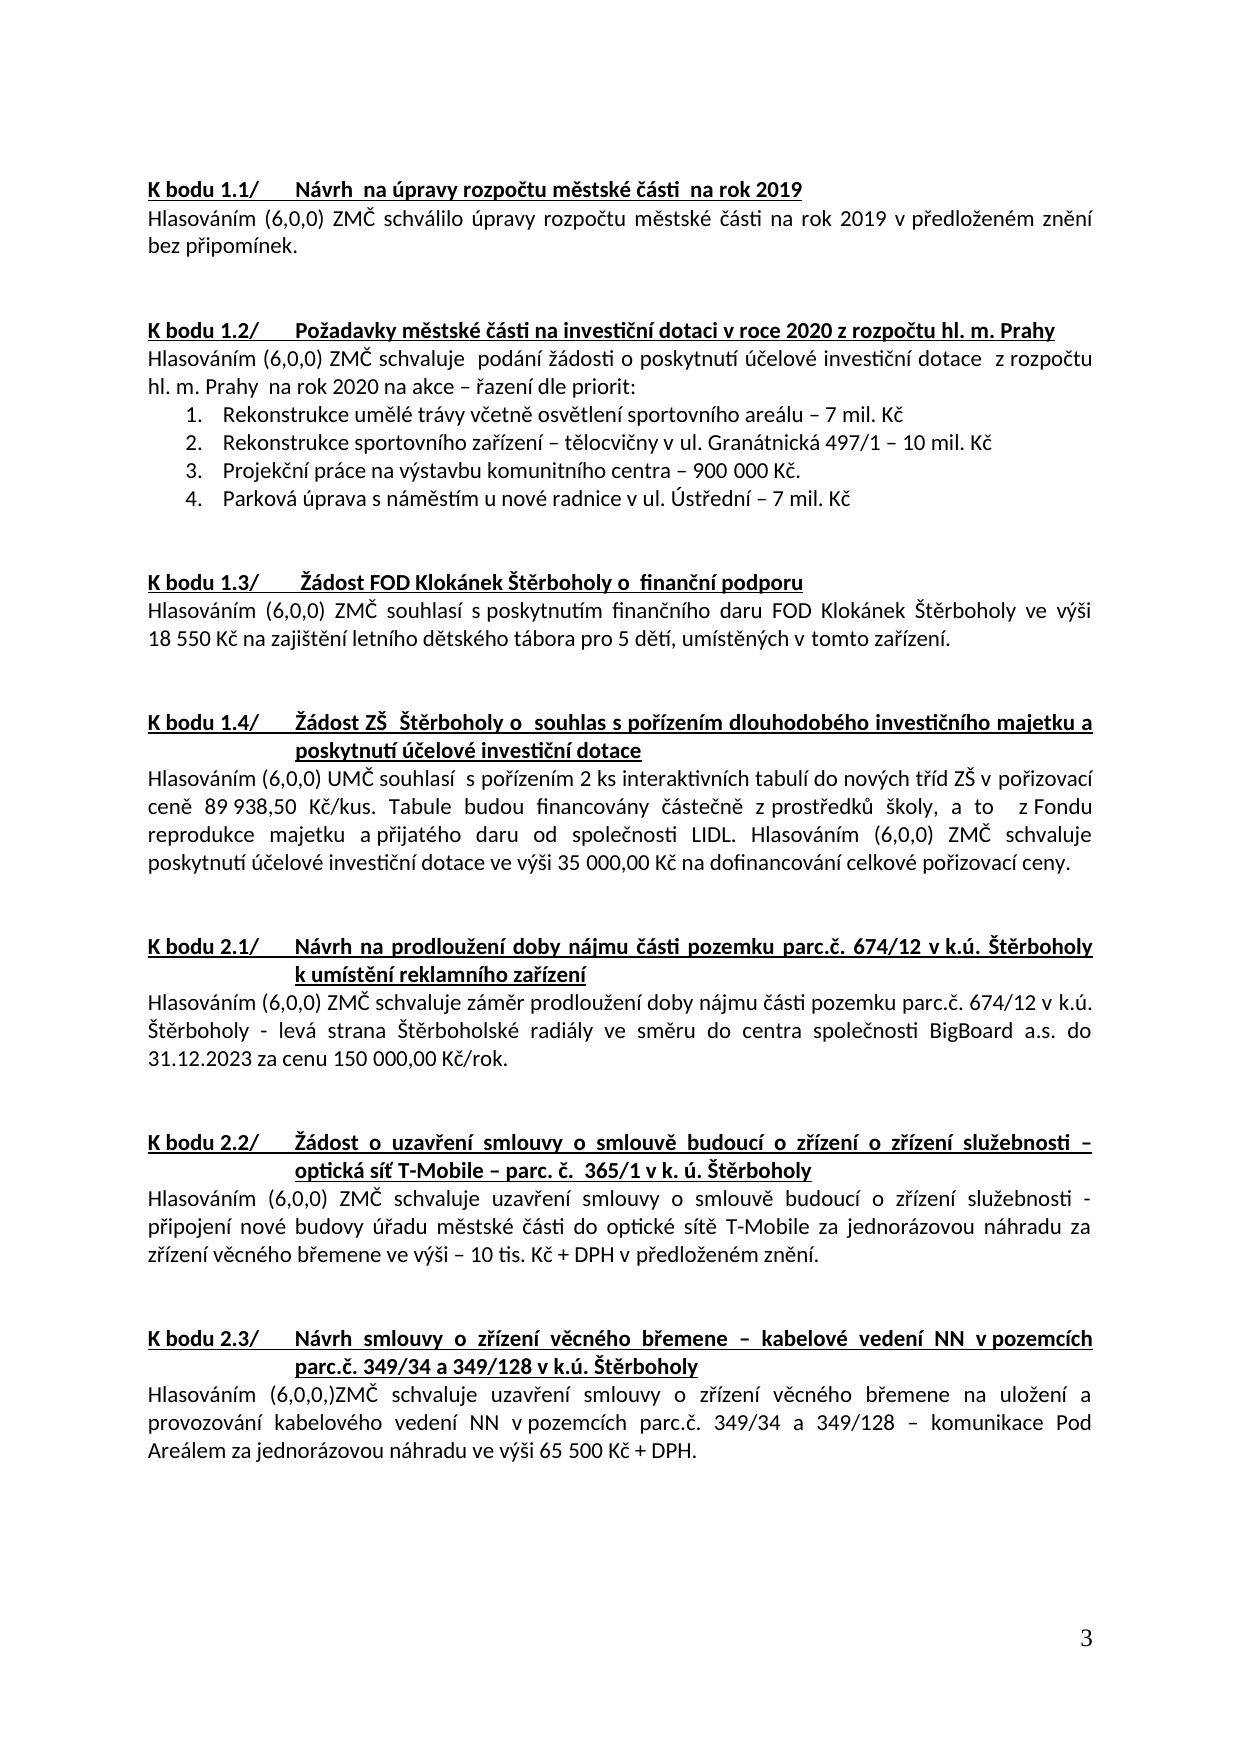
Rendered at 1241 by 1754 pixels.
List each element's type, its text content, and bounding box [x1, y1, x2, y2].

text K bodu 1.1/ Návrh na úpravy rozpočtu městské části na rok 2019 [148, 176, 1093, 204]
text K bodu 2.3/ Návrh smlouvy o zřízení věcného břemene – kabelové vedení NN v pozemcích parc.č. 349/34 a 349/128 v k.ú. Štěrboholy [148, 1324, 1093, 1349]
text K bodu 2.1/ Návrh na prodloužení doby nájmu části pozemku parc.č. 674/12 v k.ú. Štěrboholy k umístění reklamního zařízení [148, 932, 1093, 956]
text Hlasováním (6,0,0) ZMČ schvaluje uzavření smlouvy o smlouvě budoucí o zřízení služebnosti - připojení nové budovy úřadu městské části do optické sítě T-Mobile za jednorázovou náhradu za zřízení věcného břemene ve výši – 10 tis. Kč + DPH v předloženém znění. [148, 1184, 1093, 1268]
text K bodu 2.2/ Žádost o uzavření smlouvy o smlouvě budoucí o zřízení o zřízení služebnosti – optická síť T-Mobile – parc. č. 365/1 v k. ú. Štěrboholy [148, 1128, 1093, 1184]
text Hlasováním (6,0,0) ZMČ schválilo úpravy rozpočtu městské části na rok 2019 v předloženém znění bez připomínek. [148, 204, 1093, 260]
text K bodu 2.1/ Návrh na prodloužení doby nájmu části pozemku parc.č. 674/12 v k.ú. Štěrboholy k umístění reklamního zařízení [148, 958, 1093, 988]
list Projekční práce na výstavbu komunitního centra – 900 000 Kč. [185, 456, 1093, 484]
list Rekonstrukce umělé trávy včetně osvětlení sportovního areálu – 7 mil. Kč [185, 400, 1093, 428]
text K bodu 1.4/ Žádost ZŠ Štěrboholy o souhlas s pořízením dlouhodobého investičního majetku a poskytnutí účelové investiční dotace [148, 734, 1093, 764]
text K bodu 2.3/ Návrh smlouvy o zřízení věcného břemene – kabelové vedení NN v pozemcích parc.č. 349/34 a 349/128 v k.ú. Štěrboholy [148, 1350, 1093, 1381]
text K bodu 1.4/ Žádost ZŠ Štěrboholy o souhlas s pořízením dlouhodobého investičního majetku a poskytnutí účelové investiční dotace [148, 708, 1093, 732]
text Hlasováním (6,0,0,)ZMČ schvaluje uzavření smlouvy o zřízení věcného břemene na uložení a provozování kabelového vedení NN v pozemcích parc.č. 349/34 a 349/128 – komunikace Pod Areálem za jednorázovou náhradu ve výši 65 500 Kč + DPH. [148, 1381, 1093, 1464]
text K bodu 1.2/ Požadavky městské části na investiční dotaci v roce 2020 z rozpočtu hl. m. Prahy [148, 316, 1093, 344]
text Hlasováním (6,0,0) ZMČ souhlasí s poskytnutím finančního daru FOD Klokánek Štěrboholy ve výši 18 550 Kč na zajištění letního dětského tábora pro 5 dětí, umístěných v tomto zařízení. [148, 596, 1093, 652]
text Hlasováním (6,0,0) UMČ souhlasí s pořízením 2 ks interaktivních tabulí do nových tříd ZŠ v pořizovací ceně 89 938,50 Kč/kus. Tabule budou financovány částečně z prostředků školy, a to z Fondu reprodukce majetku a přijatého daru od společnosti LIDL. Hlasováním (6,0,0) ZMČ schvaluje poskytnutí účelové investiční dotace ve výši 35 000,00 Kč na dofinancování celkové pořizovací ceny. [148, 764, 1093, 876]
list Rekonstrukce sportovního zařízení – tělocvičny v ul. Granátnická 497/1 – 10 mil. Kč [185, 428, 1093, 456]
text Hlasováním (6,0,0) ZMČ schvaluje záměr prodloužení doby nájmu části pozemku parc.č. 674/12 v k.ú. Štěrboholy - levá strana Štěrboholské radiály ve směru do centra společnosti BigBoard a.s. do 31.12.2023 za cenu 150 000,00 Kč/rok. [148, 988, 1093, 1072]
list Parková úprava s náměstím u nové radnice v ul. Ústřední – 7 mil. Kč [185, 484, 1093, 512]
text K bodu 1.3/ Žádost FOD Klokánek Štěrboholy o finanční podporu [148, 568, 1093, 596]
text Hlasováním (6,0,0) ZMČ schvaluje podání žádosti o poskytnutí účelové investiční dotace z rozpočtu hl. m. Prahy na rok 2020 na akce – řazení dle priorit: [148, 344, 1093, 400]
